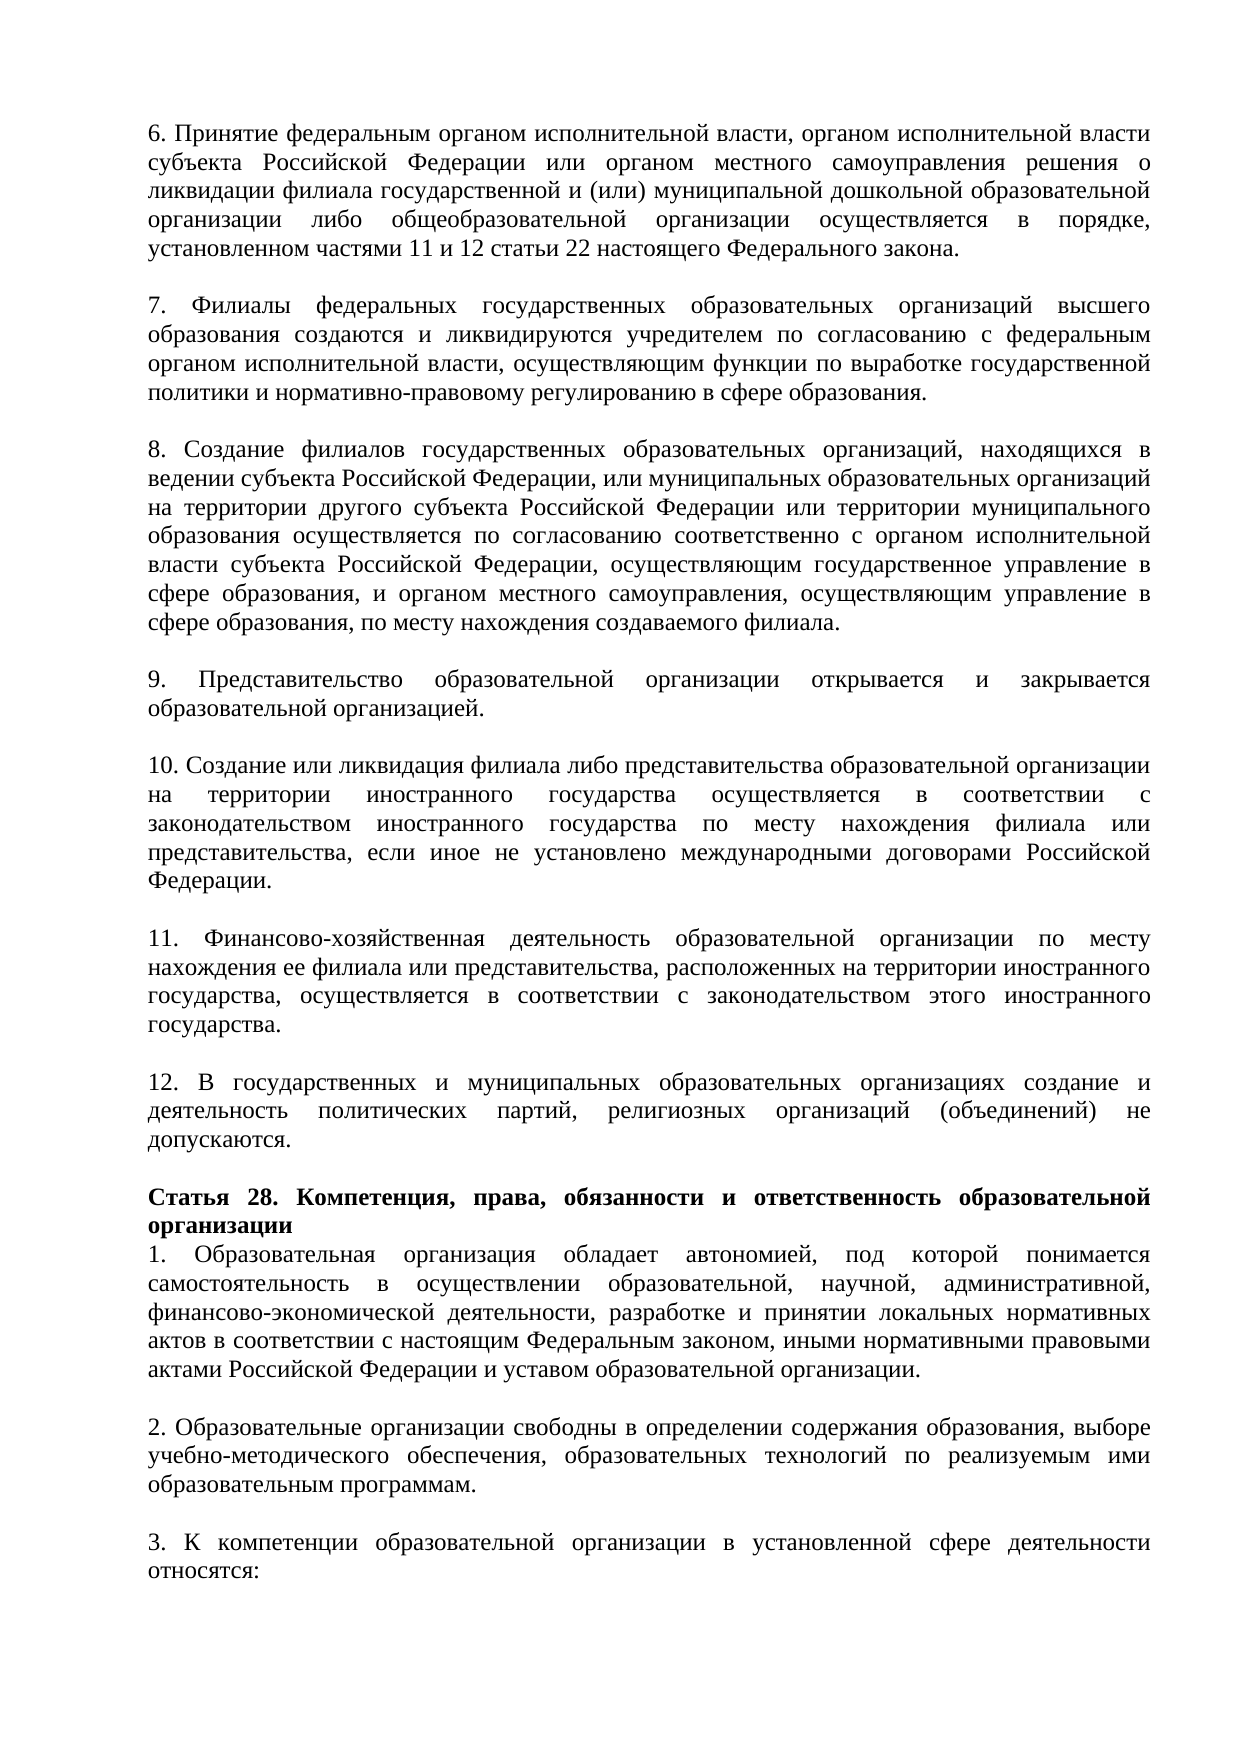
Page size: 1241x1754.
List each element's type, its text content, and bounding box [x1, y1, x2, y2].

text 10. Создание или ликвидация филиала либо представительства образовательной организации на территории иностранного государства осуществляется в соответствии с законодательством иностранного государства по месту нахождения филиала или представительства, если иное не установлено международными договорами Российской Федерации. [148, 751, 1152, 894]
text 1. Образовательная организация обладает автономией, под которой понимается самостоятельность в осуществлении образовательной, научной, административной, финансово-экономической деятельности, разработке и принятии локальных нормативных актов в соответствии с настоящим Федеральным законом, иными нормативными правовыми актами Российской Федерации и уставом образовательной организации. [148, 1239, 1152, 1383]
text 11. Финансово-хозяйственная деятельность образовательной организации по месту нахождения ее филиала или представительства, расположенных на территории иностранного государства, осуществляется в соответствии с законодательством этого иностранного государства. [148, 923, 1152, 1038]
text 7. Филиалы федеральных государственных образовательных организаций высшего образования создаются и ликвидируются учредителем по согласованию с федеральным органом исполнительной власти, осуществляющим функции по выработке государственной политики и нормативно-правовому регулированию в сфере образования. [148, 291, 1152, 406]
text 9. Представительство образовательной организации открывается и закрывается образовательной организацией. [148, 664, 1152, 722]
text 6. Принятие федеральным органом исполнительной власти, органом исполнительной власти субъекта Российской Федерации или органом местного самоуправления решения о ликвидации филиала государственной и (или) муниципальной дошкольной образовательной организации либо общеобразовательной организации осуществляется в порядке, установленном частями 11 и 12 статьи 22 настоящего Федерального закона. [148, 118, 1152, 262]
text 2. Образовательные организации свободны в определении содержания образования, выборе учебно-методического обеспечения, образовательных технологий по реализуемым ими образовательным программам. [148, 1412, 1152, 1498]
text Статья 28. Компетенция, права, обязанности и ответственность образовательной организации [148, 1182, 1152, 1239]
text 12. В государственных и муниципальных образовательных организациях создание и деятельность политических партий, религиозных организаций (объединений) не допускаются. [148, 1067, 1152, 1153]
text 3. К компетенции образовательной организации в установленной сфере деятельности относятся: [148, 1527, 1152, 1584]
text 8. Создание филиалов государственных образовательных организаций, находящихся в ведении субъекта Российской Федерации, или муниципальных образовательных организаций на территории другого субъекта Российской Федерации или территории муниципального образования осуществляется по согласованию соответственно с органом исполнительной власти субъекта Российской Федерации, осуществляющим государственное управление в сфере образования, и органом местного самоуправления, осуществляющим управление в сфере образования, по месту нахождения создаваемого филиала. [148, 434, 1152, 636]
